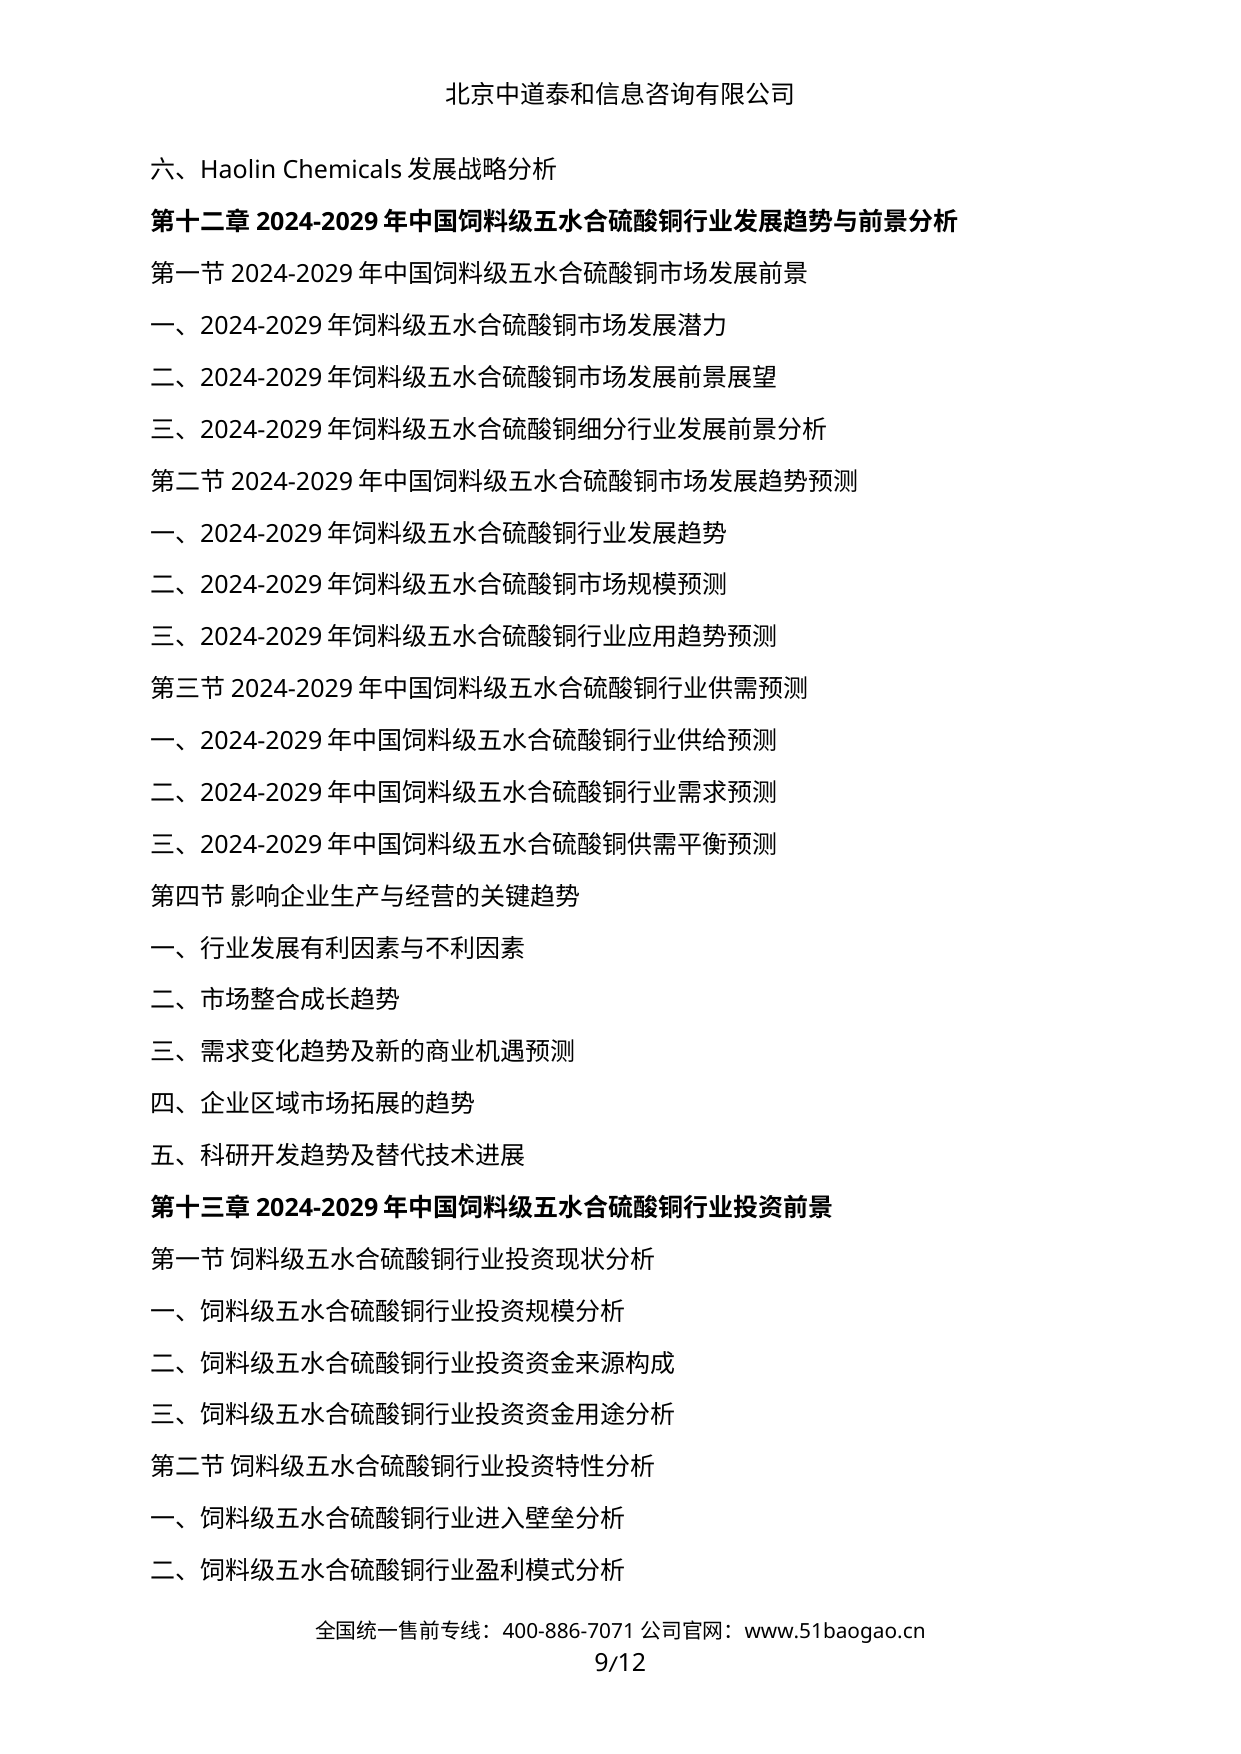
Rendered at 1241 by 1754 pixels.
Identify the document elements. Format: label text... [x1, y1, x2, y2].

text 一、行业发展有利因素与不利因素 [150, 928, 1090, 964]
text 第二节 饲料级五水合硫酸铜行业投资特性分析 [150, 1447, 1090, 1483]
text 第一节 饲料级五水合硫酸铜行业投资现状分析 [150, 1239, 1090, 1276]
text 二、2024-2029年中国饲料级五水合硫酸铜行业需求预测 [150, 772, 1090, 809]
text 六、Haolin Chemicals发展战略分析 [150, 150, 1090, 186]
text 第三节 2024-2029年中国饲料级五水合硫酸铜行业供需预测 [150, 669, 1090, 705]
text 二、2024-2029年饲料级五水合硫酸铜市场发展前景展望 [150, 357, 1090, 394]
text 二、饲料级五水合硫酸铜行业投资资金来源构成 [150, 1343, 1090, 1379]
text 三、2024-2029年饲料级五水合硫酸铜行业应用趋势预测 [150, 617, 1090, 653]
text 一、2024-2029年中国饲料级五水合硫酸铜行业供给预测 [150, 721, 1090, 757]
text 三、2024-2029年中国饲料级五水合硫酸铜供需平衡预测 [150, 824, 1090, 861]
text 四、企业区域市场拓展的趋势 [150, 1084, 1090, 1120]
text 二、市场整合成长趋势 [150, 980, 1090, 1016]
text 一、饲料级五水合硫酸铜行业进入壁垒分析 [150, 1499, 1090, 1535]
text 一、2024-2029年饲料级五水合硫酸铜市场发展潜力 [150, 306, 1090, 342]
text 第一节 2024-2029年中国饲料级五水合硫酸铜市场发展前景 [150, 254, 1090, 290]
text 二、2024-2029年饲料级五水合硫酸铜市场规模预测 [150, 565, 1090, 601]
text 一、2024-2029年饲料级五水合硫酸铜行业发展趋势 [150, 513, 1090, 549]
text 三、2024-2029年饲料级五水合硫酸铜细分行业发展前景分析 [150, 409, 1090, 446]
text 三、需求变化趋势及新的商业机遇预测 [150, 1032, 1090, 1068]
text 第十二章 2024-2029年中国饲料级五水合硫酸铜行业发展趋势与前景分析 [150, 202, 1090, 238]
text 一、饲料级五水合硫酸铜行业投资规模分析 [150, 1291, 1090, 1327]
text 五、科研开发趋势及替代技术进展 [150, 1136, 1090, 1172]
text 三、饲料级五水合硫酸铜行业投资资金用途分析 [150, 1395, 1090, 1431]
text 第二节 2024-2029年中国饲料级五水合硫酸铜市场发展趋势预测 [150, 461, 1090, 497]
text 二、饲料级五水合硫酸铜行业盈利模式分析 [150, 1551, 1090, 1587]
text 第十三章 2024-2029年中国饲料级五水合硫酸铜行业投资前景 [150, 1187, 1090, 1224]
text 第四节 影响企业生产与经营的关键趋势 [150, 876, 1090, 912]
